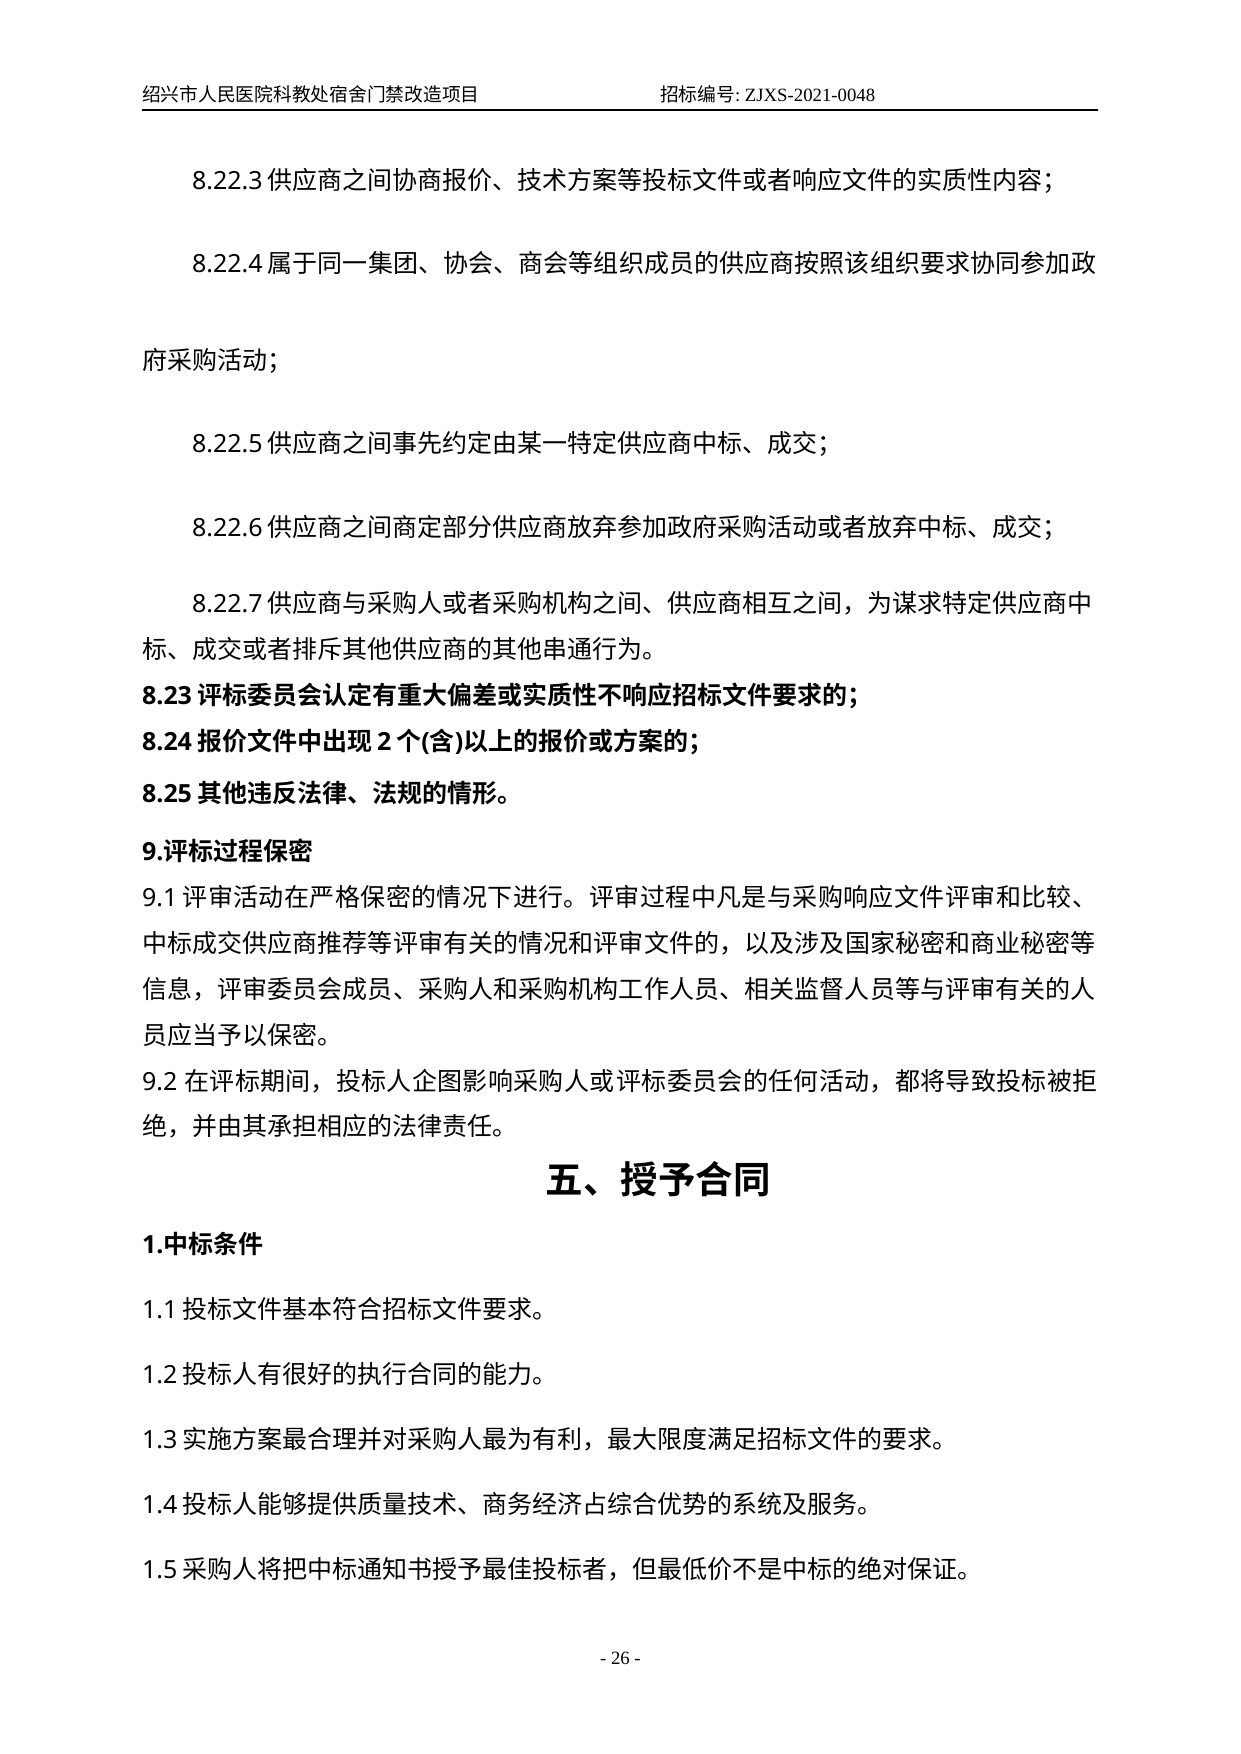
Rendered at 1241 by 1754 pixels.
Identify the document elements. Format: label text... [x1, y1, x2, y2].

text 9.1评审活动在严格保密的情况下进行。评审过程中凡是与采购响应文件评审和比较、中标成交供应商推荐等评审有关的情况和评审文件的，以及涉及国家秘密和商业秘密等信息，评审委员会成员、采购人和采购机构工作人员、相关监督人员等与评审有关的人员应当予以保密。 [142, 870, 1098, 1053]
text 8.22.7供应商与采购人或者采购机构之间、供应商相互之间，为谋求特定供应商中标、成交或者排斥其他供应商的其他串通行为。 [142, 576, 1098, 667]
text 9.评标过程保密 [142, 824, 1098, 870]
text 8.22.4属于同一集团、协会、商会等组织成员的供应商按照该组织要求协同参加政府采购活动； [142, 229, 1098, 391]
text 8.22.6供应商之间商定部分供应商放弃参加政府采购活动或者放弃中标、成交； [142, 493, 1098, 558]
list 1.中标条件 [142, 1210, 1098, 1275]
text 8.24报价文件中出现2个(含)以上的报价或方案的； [142, 713, 1098, 759]
text 8.25其他违反法律、法规的情形。 [142, 759, 1098, 824]
text 1.5采购人将把中标通知书授予最佳投标者，但最低价不是中标的绝对保证。 [142, 1535, 1098, 1600]
list 1.2投标人有很好的执行合同的能力。 [142, 1340, 1098, 1405]
text 8.23评标委员会认定有重大偏差或实质性不响应招标文件要求的； [142, 667, 1098, 713]
text 8.22.5供应商之间事先约定由某一特定供应商中标、成交； [142, 409, 1098, 474]
list 1.4投标人能够提供质量技术、商务经济占综合优势的系统及服务。 [142, 1470, 1098, 1535]
text 五、授予合同 [142, 1145, 1098, 1210]
list 1.3实施方案最合理并对采购人最为有利，最大限度满足招标文件的要求。 [142, 1405, 1098, 1470]
list 1.1投标文件基本符合招标文件要求。 [142, 1275, 1098, 1340]
text 8.22.3供应商之间协商报价、技术方案等投标文件或者响应文件的实质性内容； [142, 146, 1098, 211]
text 9.2 在评标期间，投标人企图影响采购人或评标委员会的任何活动，都将导致投标被拒绝，并由其承担相应的法律责任。 [142, 1053, 1098, 1145]
